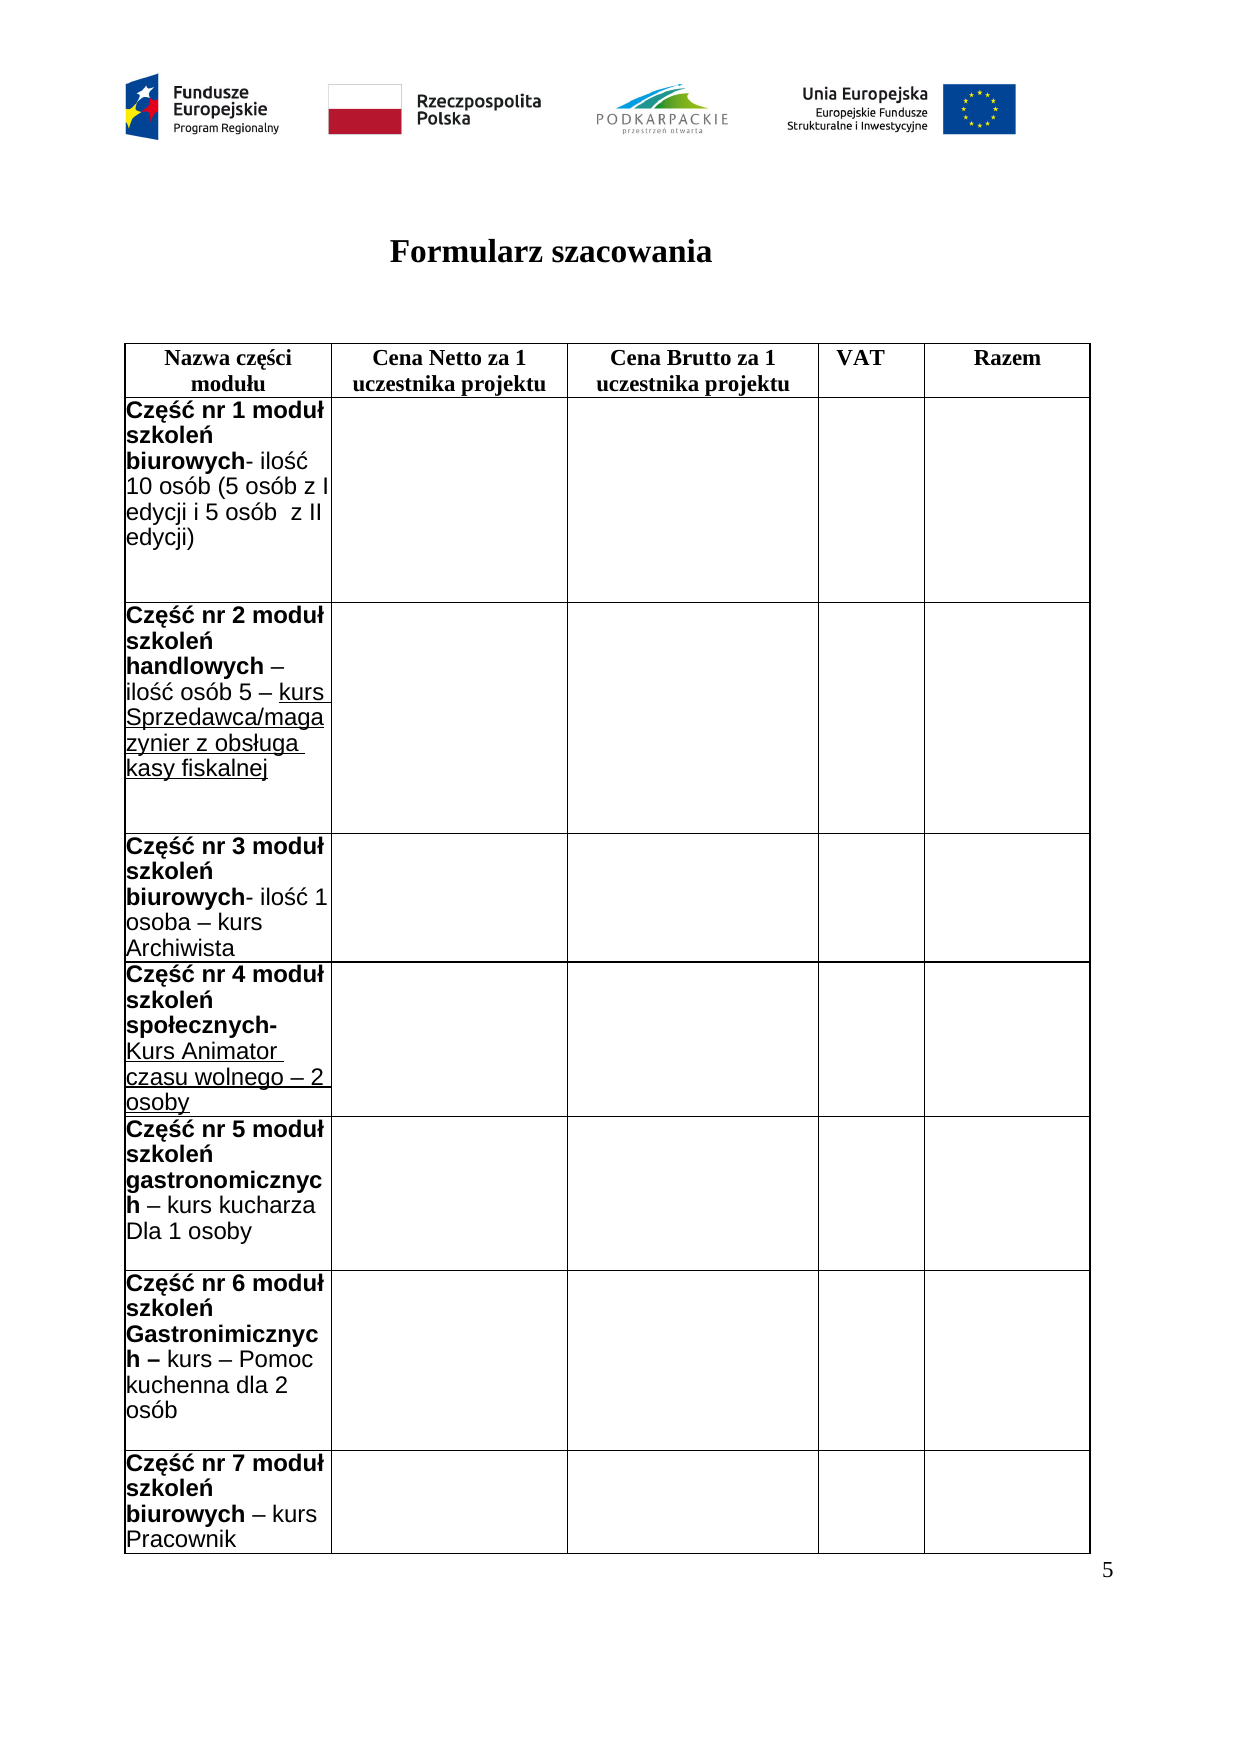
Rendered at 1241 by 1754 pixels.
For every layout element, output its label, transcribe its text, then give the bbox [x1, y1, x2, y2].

table_cell [332, 963, 567, 1116]
table_cell [819, 1271, 924, 1449]
table_cell [568, 834, 818, 961]
table_cell Część nr 2 moduł szkoleń handlowych – ilość osób 5 – kurs Sprzedawca/magazynier z obsługa kasy fiskalnej [126, 603, 331, 833]
table_cell [568, 603, 818, 833]
table_cell [819, 1451, 924, 1553]
table_cell [925, 834, 1089, 961]
table_cell [332, 1451, 567, 1553]
table_cell Część nr 4 moduł szkoleń społecznych- Kurs Animator czasu wolnego – 2 osoby [126, 1088, 331, 1116]
table_cell [568, 1271, 818, 1449]
table_cell [925, 963, 1089, 1116]
table_cell [332, 398, 567, 602]
table_cell [925, 398, 1089, 602]
table_cell [925, 1451, 1089, 1553]
table_cell [925, 603, 1089, 833]
table_cell [332, 603, 567, 833]
table_header VAT [819, 344, 924, 397]
table_cell [568, 1117, 818, 1270]
table_cell [925, 1271, 1089, 1449]
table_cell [126, 1451, 331, 1553]
table_cell [332, 1117, 567, 1270]
table_header Razem [925, 344, 1089, 397]
table_header Cena Netto za 1 uczestnika projektu [332, 344, 567, 397]
table_header Cena Brutto za 1 uczestnika projektu [568, 344, 818, 397]
table_cell Część nr 1 moduł szkoleń biurowych- ilość 10 osób (5 osób z I edycji i 5 osób z II edycji) [126, 398, 331, 602]
table_cell [819, 834, 924, 961]
table_cell [819, 398, 924, 602]
table_cell [332, 834, 567, 961]
table_cell [925, 1117, 1089, 1270]
table_cell [568, 963, 818, 1116]
table_cell [819, 603, 924, 833]
table_cell Część nr 3 moduł szkoleń biurowych- ilość 1 osoba – kurs Archiwista [126, 834, 331, 961]
table_cell [568, 398, 818, 602]
picture [125, 73, 1016, 140]
table_header Nazwa części modułu [126, 344, 331, 397]
table_cell Część nr 6 moduł szkoleń Gastronimicznych – kurs – Pomoc kuchenna dla 2 osób [126, 1271, 331, 1449]
table_cell [332, 1271, 567, 1449]
table_cell [819, 1117, 924, 1270]
table_cell Część nr 5 moduł szkoleń gastronomicznych – kurs kucharza Dla 1 osoby [126, 1117, 331, 1270]
text Formularz szacowania [125, 231, 977, 269]
table_cell [568, 1451, 818, 1553]
table_cell [819, 963, 924, 1116]
table_cell Część nr 4 moduł szkoleń społecznych- Kurs Animator czasu wolnego – 2 osoby [126, 963, 331, 1086]
